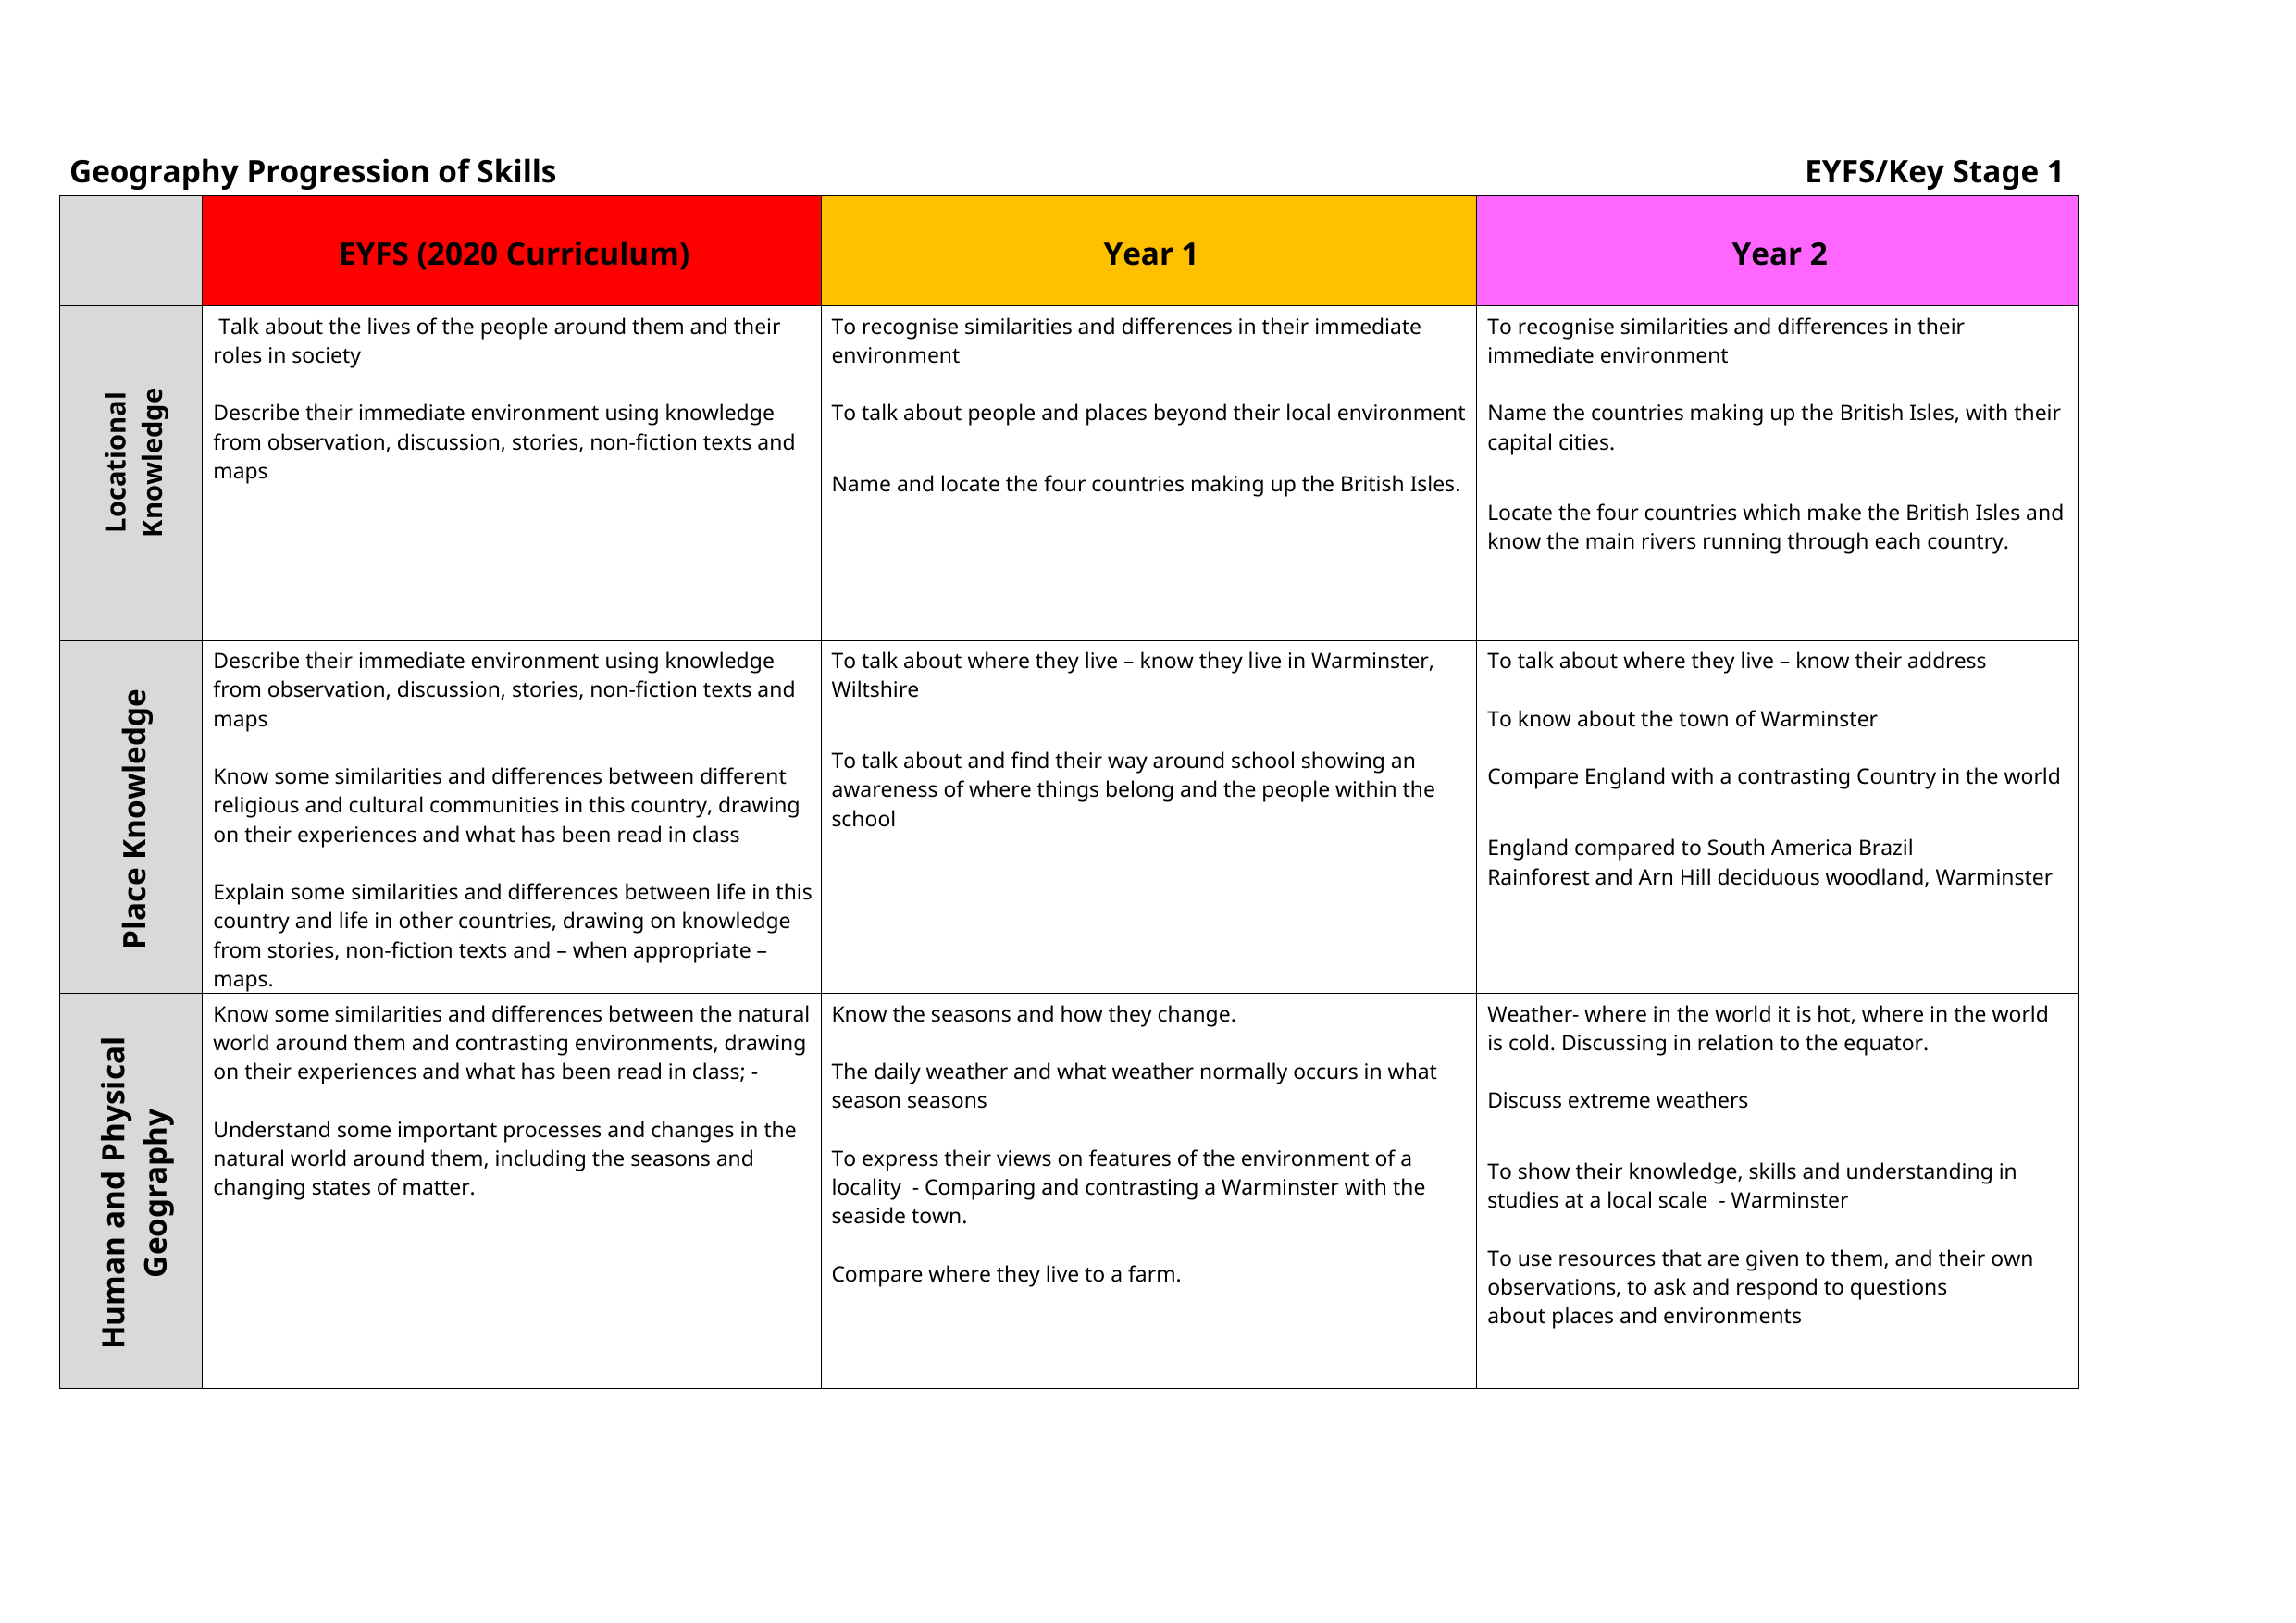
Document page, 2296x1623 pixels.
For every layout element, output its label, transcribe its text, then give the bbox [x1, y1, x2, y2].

table_cell Talk about the lives of the people around them and their roles in society Describe their immediate environment using knowledge from observation, discussion, stories, non-fiction texts and maps [203, 306, 821, 640]
table_cell Place Knowledge [60, 641, 202, 993]
table_cell Human and Physical Geography [60, 994, 202, 1388]
table_cell Know some similarities and differences between the natural world around them and contrasting environments, drawing on their experiences and what has been read in class; - Understand some important processes and changes in the natural world around them, including the seasons and changing states of matter. [203, 994, 821, 1388]
table_header Year 2 [1477, 196, 2078, 305]
table_cell Locational Knowledge [60, 306, 202, 640]
table_cell Describe their immediate environment using knowledge from observation, discussion, stories, non-fiction texts and maps Know some similarities and differences between different religious and cultural communities in this country, drawing on their experiences and what has been read in class Explain some similarities and differences between life in this country and life in other countries, drawing on knowledge from stories, non-fiction texts and – when appropriate – maps. [203, 641, 821, 993]
table_header EYFS (2020 Curriculum) [203, 196, 821, 305]
table_header Year 1 [822, 196, 1476, 305]
table_header [60, 196, 202, 305]
table_cell To talk about where they live – know they live in Warminster, Wiltshire To talk about and find their way around school showing an awareness of where things belong and the people within the school [822, 641, 1476, 993]
table_cell To recognise similarities and differences in their immediate environment To talk about people and places beyond their local environment Name and locate the four countries making up the British Isles. [822, 306, 1476, 640]
table_cell Know the seasons and how they change. The daily weather and what weather normally occurs in what season seasons To express their views on features of the environment of a locality - Comparing and contrasting a Warminster with the seaside town. Compare where they live to a farm. [822, 994, 1476, 1388]
table_cell To recognise similarities and differences in their immediate environment Name the countries making up the British Isles, with their capital cities. Locate the four countries which make the British Isles and know the main rivers running through each country. [1477, 306, 2078, 640]
text Geography Progression of Skills EYFS/Key Stage 1 [69, 150, 2122, 192]
table_cell To talk about where they live – know their address To know about the town of Warminster Compare England with a contrasting Country in the world England compared to South America Brazil Rainforest and Arn Hill deciduous woodland, Warminster [1477, 641, 2078, 993]
table_cell Weather- where in the world it is hot, where in the world is cold. Discussing in relation to the equator. Discuss extreme weathers To show their knowledge, skills and understanding in studies at a local scale - Warminster To use resources that are given to them, and their own observations, to ask and respond to questions about places and environments [1477, 994, 2078, 1388]
